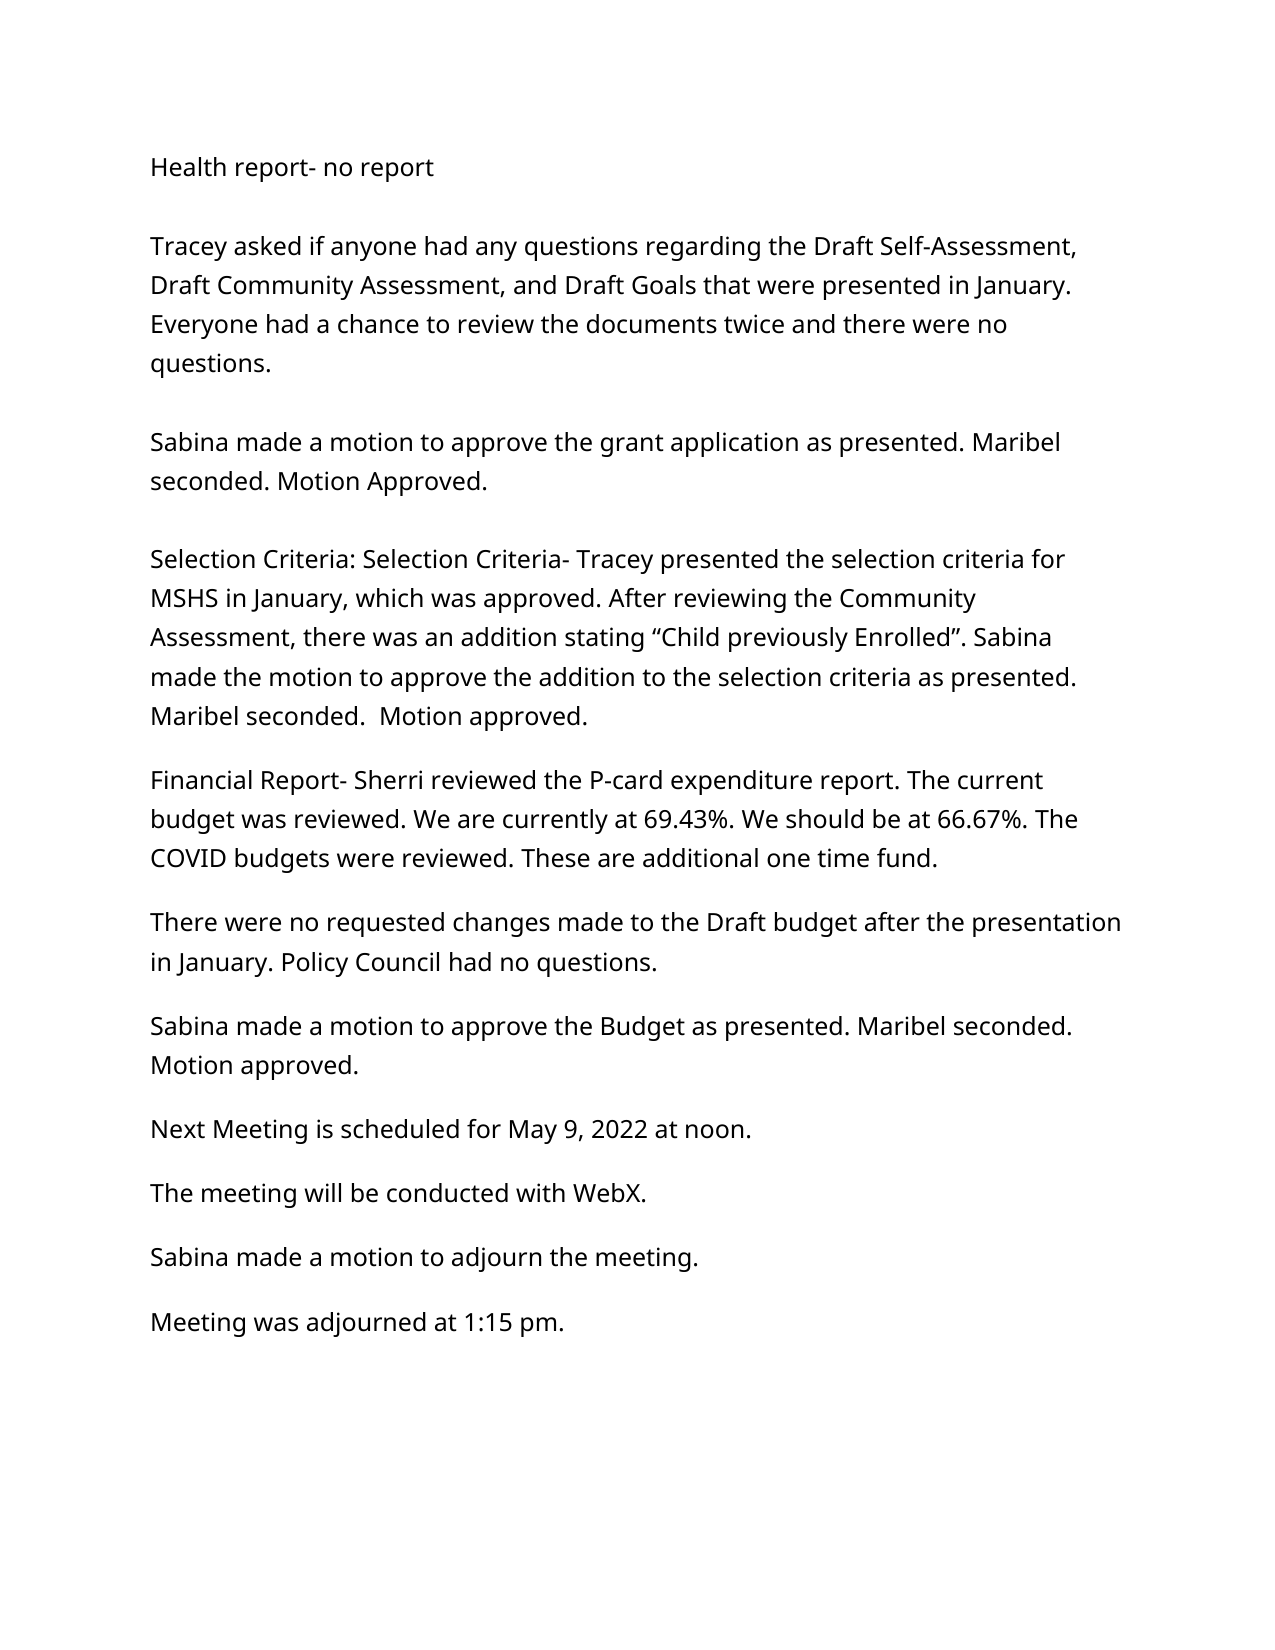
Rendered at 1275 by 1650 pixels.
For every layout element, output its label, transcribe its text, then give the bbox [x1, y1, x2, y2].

text Next Meeting is scheduled for May 9, 2022 at noon. [150, 1112, 1125, 1146]
text The meeting will be conducted with WebX. [150, 1176, 1125, 1210]
text Sabina made a motion to approve the grant application as presented. Maribel seconded. Motion Approved. [150, 424, 1125, 497]
text Tracey asked if anyone had any questions regarding the Draft Self-Assessment, Draft Community Assessment, and Draft Goals that were presented in January. Everyone had a chance to review the documents twice and there were no questions. [150, 228, 1125, 380]
text Sabina made a motion to adjourn the meeting. [150, 1240, 1125, 1274]
text There were no requested changes made to the Draft budget after the presentation in January. Policy Council had no questions. [150, 905, 1125, 978]
text Sabina made a motion to approve the Budget as presented. Maribel seconded. Motion approved. [150, 1008, 1125, 1082]
text Meeting was adjourned at 1:15 pm. [150, 1304, 1125, 1338]
text Health report- no report [150, 150, 1125, 184]
text Selection Criteria: Selection Criteria- Tracey presented the selection criteria for MSHS in January, which was approved. After reviewing the Community Assessment, there was an addition stating “Child previously Enrolled”. Sabina made the motion to approve the addition to the selection criteria as presented. Maribel seconded. Motion approved. [150, 542, 1125, 732]
text Financial Report- Sherri reviewed the P-card expenditure report. The current budget was reviewed. We are currently at 69.43%. We should be at 66.67%. The COVID budgets were reviewed. These are additional one time fund. [150, 762, 1125, 875]
